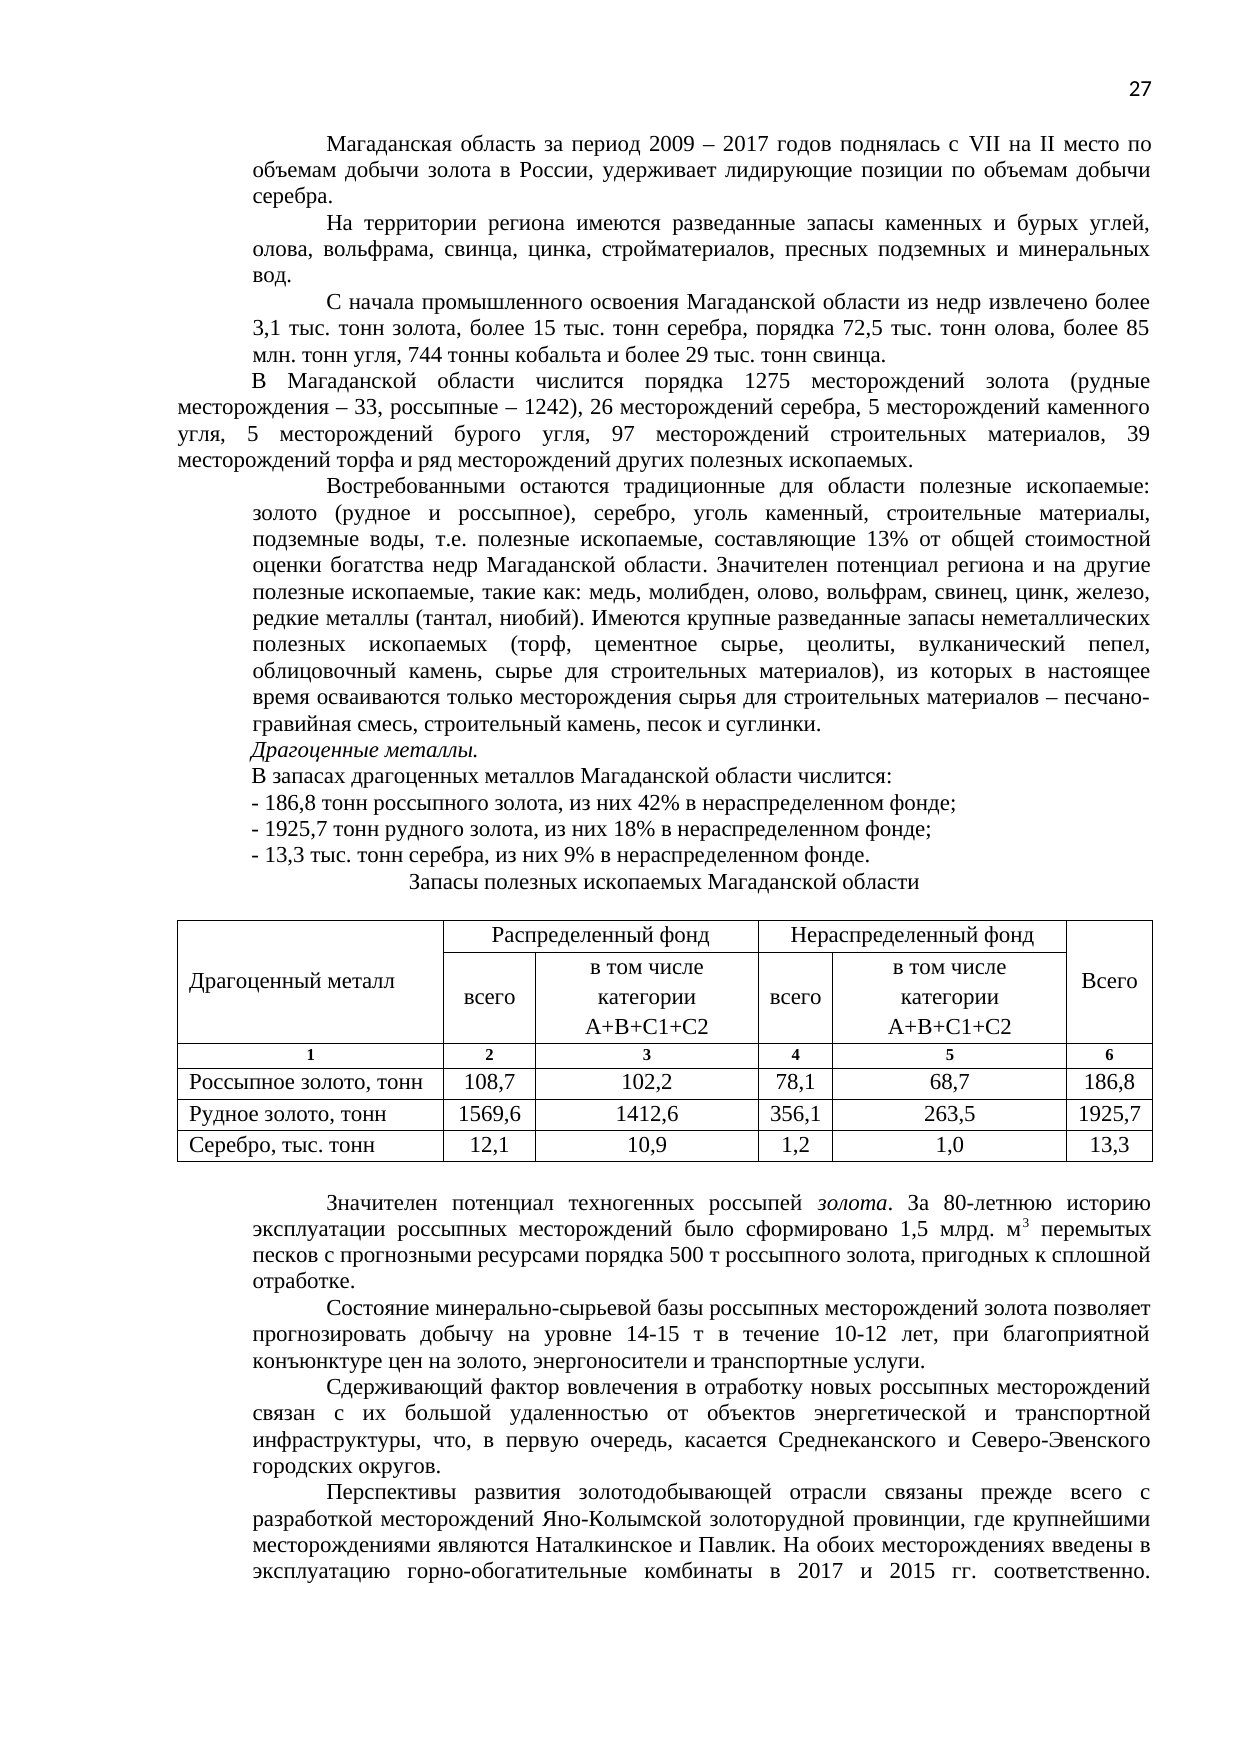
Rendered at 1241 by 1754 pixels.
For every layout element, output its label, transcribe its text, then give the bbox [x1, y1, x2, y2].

table_cell 108,7 [444, 1069, 535, 1099]
text Магаданская область за период 2009 – 2017 годов поднялась с VII на II место по объемам добычи золота в России, удерживает лидирующие позиции по объемам добычи серебра. [252, 130, 1152, 209]
table_cell в том числе категории А+В+С1+С2 [536, 953, 758, 1043]
list - 1925,7 тонн рудного золота, из них 18% в нераспределенном фонде; [177, 815, 1152, 841]
table_cell 1,2 [759, 1131, 832, 1161]
table_header Распределенный фонд [444, 921, 758, 952]
table_cell Рудное золото, тонн [178, 1100, 443, 1130]
table_cell 1,0 [833, 1131, 1066, 1161]
table_cell 1569,6 [444, 1100, 535, 1130]
table_cell 3 [536, 1044, 758, 1067]
table_cell 6 [1067, 1044, 1152, 1067]
text На территории региона имеются разведанные запасы каменных и бурых углей, олова, вольфрама, свинца, цинка, стройматериалов, пресных подземных и минеральных вод. [252, 209, 1152, 288]
table_cell 1925,7 [1067, 1100, 1152, 1130]
table_cell 186,8 [1067, 1069, 1152, 1099]
list - 13,3 тыс. тонн серебра, из них 9% в нераспределенном фонде. [177, 841, 1152, 868]
table_cell 12,1 [444, 1131, 535, 1161]
table_header Всего [1067, 921, 1152, 1043]
table_cell Россыпное золото, тонн [178, 1069, 443, 1099]
table_cell Серебро, тыс. тонн [178, 1131, 443, 1161]
text Сдерживающий фактор вовлечения в отработку новых россыпных месторождений связан с их большой удаленностью от объектов энергетической и транспортной инфраструктуры, что, в первую очередь, касается Среднеканского и Северо-Эвенского городских округов. [252, 1373, 1152, 1478]
text Значителен потенциал техногенных россыпей золота. За 80-летнюю историю эксплуатации россыпных месторождений было сформировано 1,5 млрд. м3 перемытых песков с прогнозными ресурсами порядка 500 т россыпного золота, пригодных к сплошной отработке. [252, 1188, 1152, 1294]
table_cell 1 [178, 1044, 443, 1067]
table_cell всего [444, 953, 535, 1043]
table_cell 1412,6 [536, 1100, 758, 1130]
table_cell 4 [759, 1044, 832, 1067]
table_cell 78,1 [759, 1069, 832, 1099]
table_cell 263,5 [833, 1100, 1066, 1130]
table_header Драгоценный металл [178, 921, 443, 1043]
table_cell 68,7 [833, 1069, 1066, 1099]
table_cell 10,9 [536, 1131, 758, 1161]
table_cell 356,1 [759, 1100, 832, 1130]
table_cell 2 [444, 1044, 535, 1067]
list В Магаданской области числится порядка 1275 месторождений золота (рудные месторождения – 33, россыпные – 1242), 26 месторождений серебра, 5 месторождений каменного угля, 5 месторождений бурого угля, 97 месторождений строительных материалов, 39 месторождений торфа и ряд месторождений других полезных ископаемых. [177, 367, 1152, 472]
table_cell всего [759, 953, 832, 1043]
table_cell 13,3 [1067, 1131, 1152, 1161]
list Драгоценные металлы. [177, 736, 1152, 762]
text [252, 1478, 1152, 1584]
text Состояние минерально-сырьевой базы россыпных месторождений золота позволяет прогнозировать добычу на уровне 14-15 т в течение 10-12 лет, при благоприятной конъюнктуре цен на золото, энергоносители и транспортные услуги. [252, 1294, 1152, 1373]
table_header Нераспределенный фонд [759, 921, 1066, 952]
list В запасах драгоценных металлов Магаданской области числится: [177, 762, 1152, 789]
list - 186,8 тонн россыпного золота, из них 42% в нераспределенном фонде; [177, 789, 1152, 815]
table_cell 5 [833, 1044, 1066, 1067]
text С начала промышленного освоения Магаданской области из недр извлечено более 3,1 тыс. тонн золота, более 15 тыс. тонн серебра, порядка 72,5 тыс. тонн олова, более 85 млн. тонн угля, 744 тонны кобальта и более 29 тыс. тонн свинца. [252, 288, 1152, 367]
table_cell в том числе категории А+В+С1+С2 [833, 953, 1066, 1043]
text Востребованными остаются традиционные для области полезные ископаемые: золото (рудное и россыпное), серебро, уголь каменный, строительные материалы, подземные воды, т.е. полезные ископаемые, составляющие 13% от общей стоимостной оценки богатства недр Магаданской области. Значителен потенциал региона и на другие полезные ископаемые, такие как: медь, молибден, олово, вольфрам, свинец, цинк, железо, редкие металлы (тантал, ниобий). Имеются крупные разведанные запасы неметаллических полезных ископаемых (торф, цементное сырье, цеолиты, вулканический пепел, облицовочный камень, сырье для строительных материалов), из которых в настоящее время осваиваются только месторождения сырья для строительных материалов – песчано-гравийная смесь, строительный камень, песок и суглинки. [252, 472, 1152, 736]
table_cell 102,2 [536, 1069, 758, 1099]
list Запасы полезных ископаемых Магаданской области [177, 868, 1152, 894]
